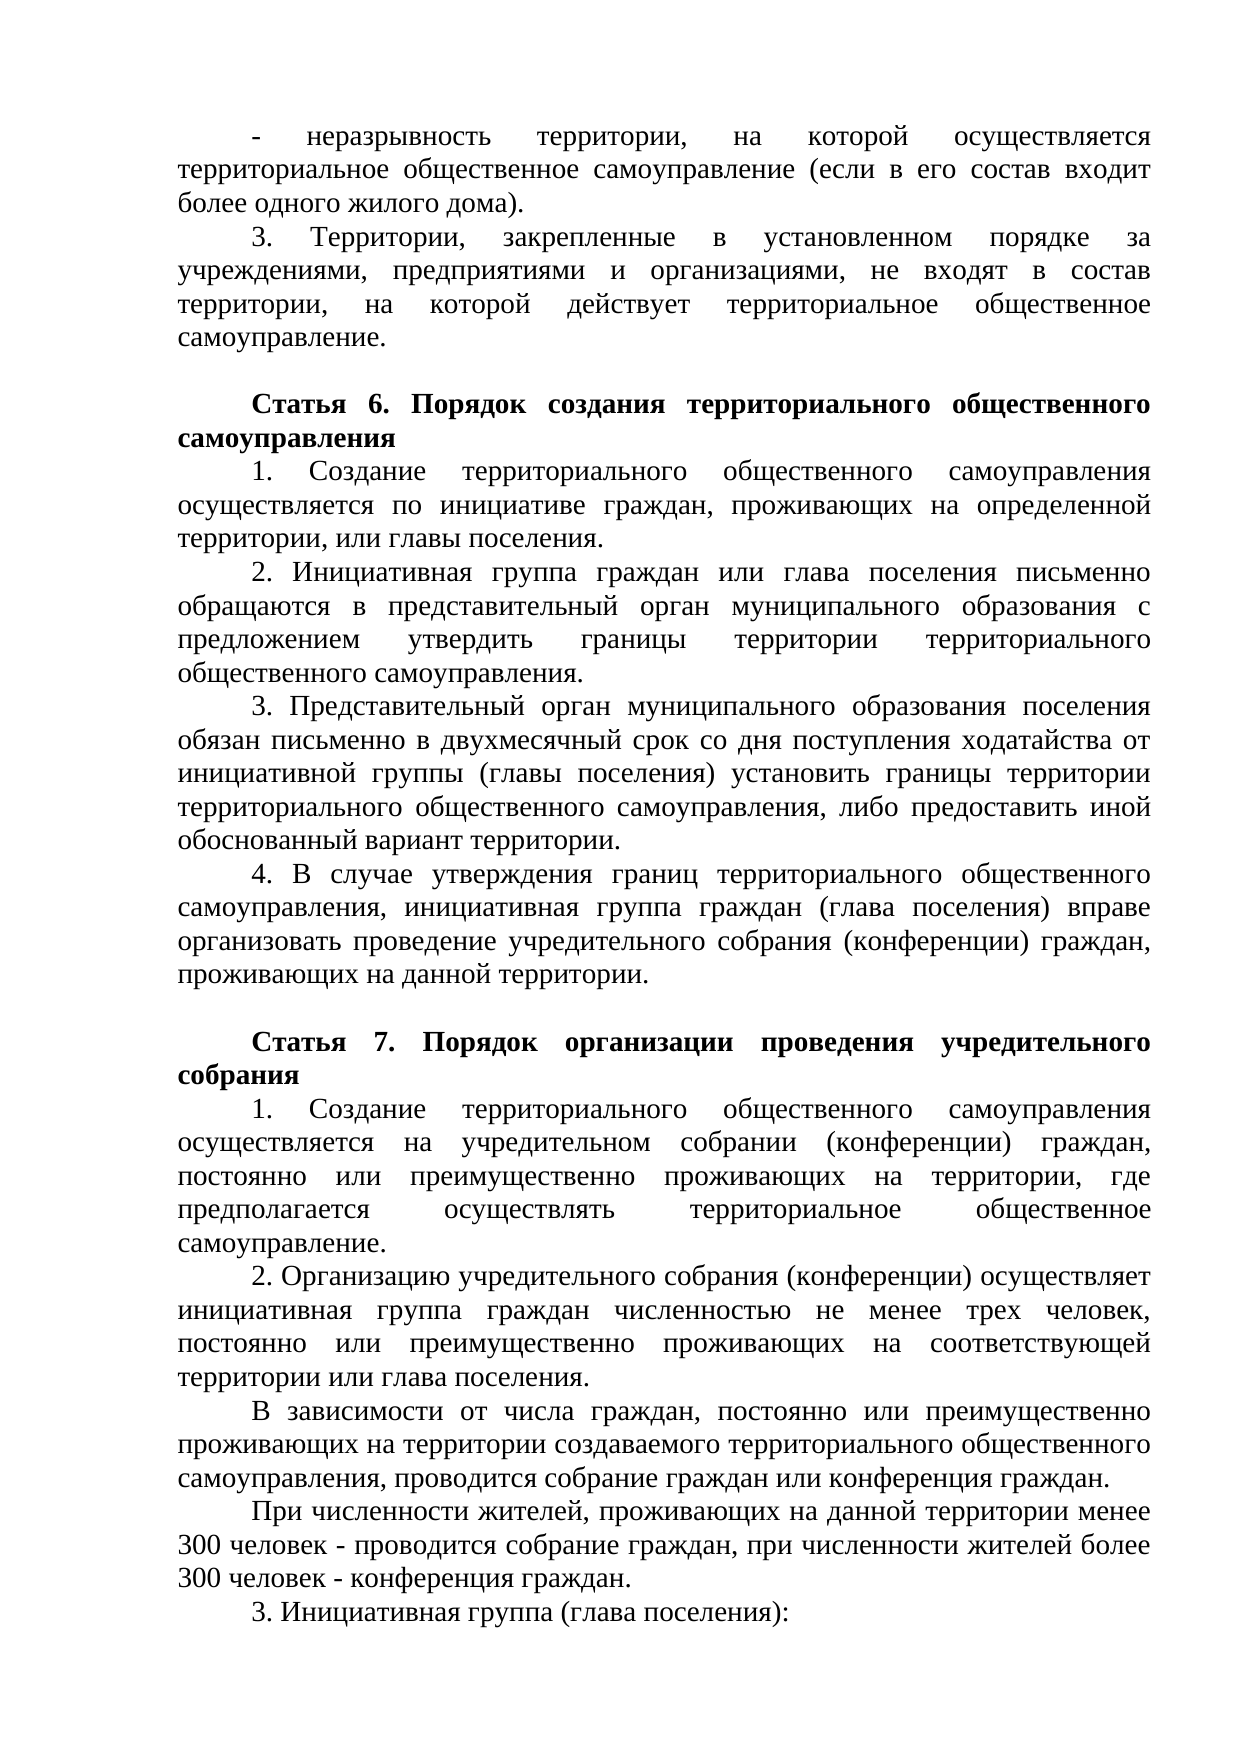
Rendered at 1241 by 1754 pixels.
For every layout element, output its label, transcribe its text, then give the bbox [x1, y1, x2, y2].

text 4. В случае утверждения границ территориального общественного самоуправления, инициативная группа граждан (глава поселения) вправе организовать проведение учредительного собрания (конференции) граждан, проживающих на данной территории. [177, 856, 1152, 990]
text 1. Создание территориального общественного самоуправления осуществляется по инициативе граждан, проживающих на определенной территории, или главы поселения. [177, 453, 1152, 554]
text Статья 6. Порядок создания территориального общественного самоуправления [177, 386, 1152, 453]
text 2. Организацию учредительного собрания (конференции) осуществляет инициативная группа граждан численностью не менее трех человек, постоянно или преимущественно проживающих на соответствующей территории или глава поселения. [177, 1258, 1152, 1393]
text 3. Инициативная группа (глава поселения): [177, 1594, 1152, 1627]
text Статья 7. Порядок организации проведения учредительного собрания [177, 1024, 1152, 1091]
text 1. Создание территориального общественного самоуправления осуществляется на учредительном собрании (конференции) граждан, постоянно или преимущественно проживающих на территории, где предполагается осуществлять территориальное общественное самоуправление. [177, 1091, 1152, 1258]
text При численности жителей, проживающих на данной территории менее 300 человек - проводится собрание граждан, при численности жителей более 300 человек - конференция граждан. [177, 1493, 1152, 1594]
text 3. Представительный орган муниципального образования поселения обязан письменно в двухмесячный срок со дня поступления ходатайства от инициативной группы (главы поселения) установить границы территории территориального общественного самоуправления, либо предоставить иной обоснованный вариант территории. [177, 688, 1152, 856]
text - неразрывность территории, на которой осуществляется территориальное общественное самоуправление (если в его состав входит более одного жилого дома). [177, 118, 1152, 219]
text 3. Территории, закрепленные в установленном порядке за учреждениями, предприятиями и организациями, не входят в состав территории, на которой действует территориальное общественное самоуправление. [177, 219, 1152, 353]
text В зависимости от числа граждан, постоянно или преимущественно проживающих на территории создаваемого территориального общественного самоуправления, проводится собрание граждан или конференция граждан. [177, 1393, 1152, 1493]
text 2. Инициативная группа граждан или глава поселения письменно обращаются в представительный орган муниципального образования с предложением утвердить границы территории территориального общественного самоуправления. [177, 554, 1152, 688]
